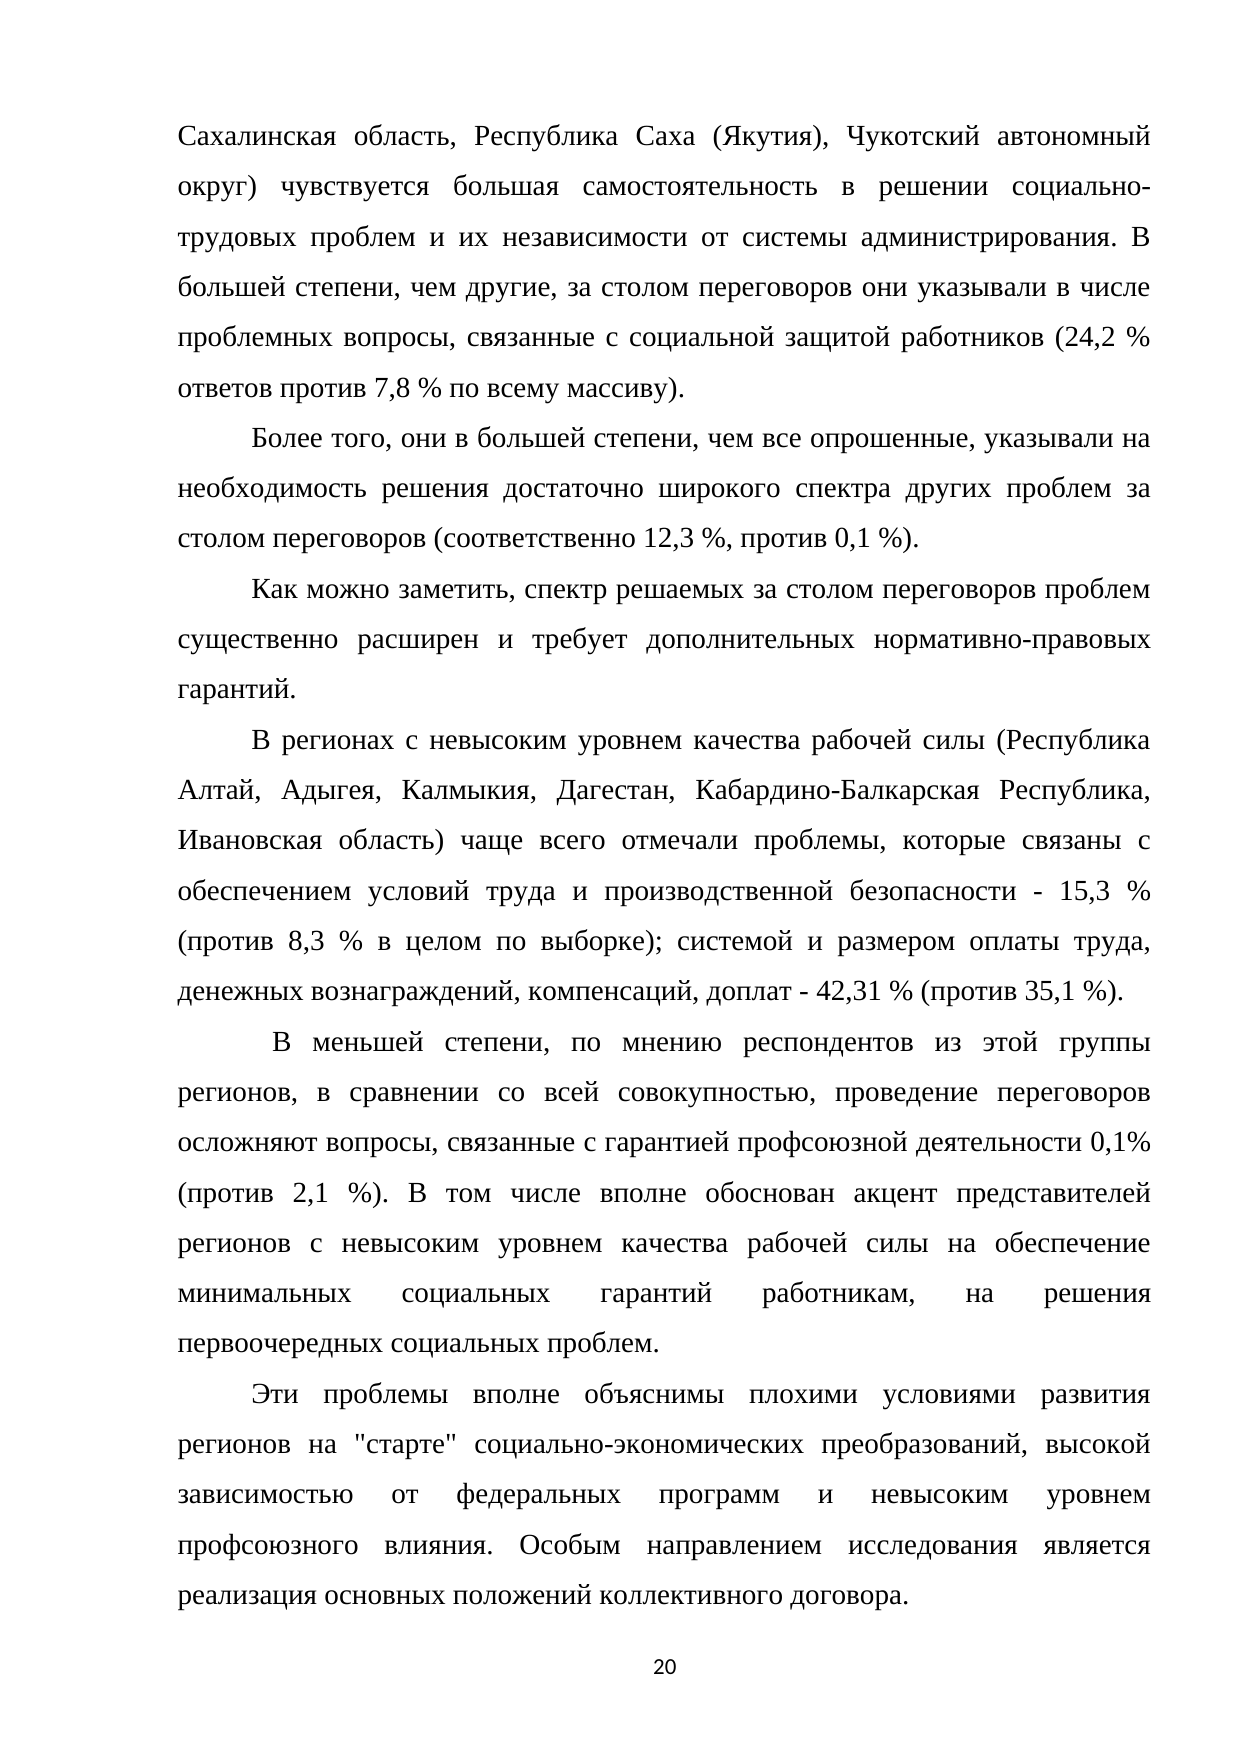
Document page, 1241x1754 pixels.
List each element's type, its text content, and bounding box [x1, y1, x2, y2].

text Более того, они в большей степени, чем все опрошенные, указывали на необходимость решения достаточно широкого спектра других проблем за столом переговоров (соответственно 12,3 %, против 0,1 %). [177, 420, 1152, 554]
text Как можно заметить, спектр решаемых за столом переговоров проблем существенно расширен и требует дополнительных нормативно-правовых гарантий. [177, 571, 1152, 705]
text В меньшей степени, по мнению респондентов из этой группы регионов, в сравнении со всей совокупностью, проведение переговоров осложняют вопросы, связанные с гарантией профсоюзной деятельности 0,1% (против 2,1 %). В том числе вполне обоснован акцент представителей регионов с невысоким уровнем качества рабочей силы на обеспечение минимальных социальных гарантий работникам, на решения первоочередных социальных проблем. [177, 1024, 1152, 1359]
text В регионах с невысоким уровнем качества рабочей силы (Республика Алтай, Адыгея, Калмыкия, Дагестан, Кабардино-Балкарская Республика, Ивановская область) чаще всего отмечали проблемы, которые связаны с обеспечением условий труда и производственной безопасности - 15,3 % (против 8,3 % в целом по выборке); системой и размером оплаты труда, денежных вознаграждений, компенсаций, доплат - 42,31 % (против 35,1 %). [177, 722, 1152, 1007]
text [177, 118, 1152, 403]
text Эти проблемы вполне объяснимы плохими условиями развития регионов на "старте" социально-экономических преобразований, высокой зависимостью от федеральных программ и невысоким уровнем профсоюзного влияния. Особым направлением исследования является реализация основных положений коллективного договора. [177, 1376, 1152, 1611]
